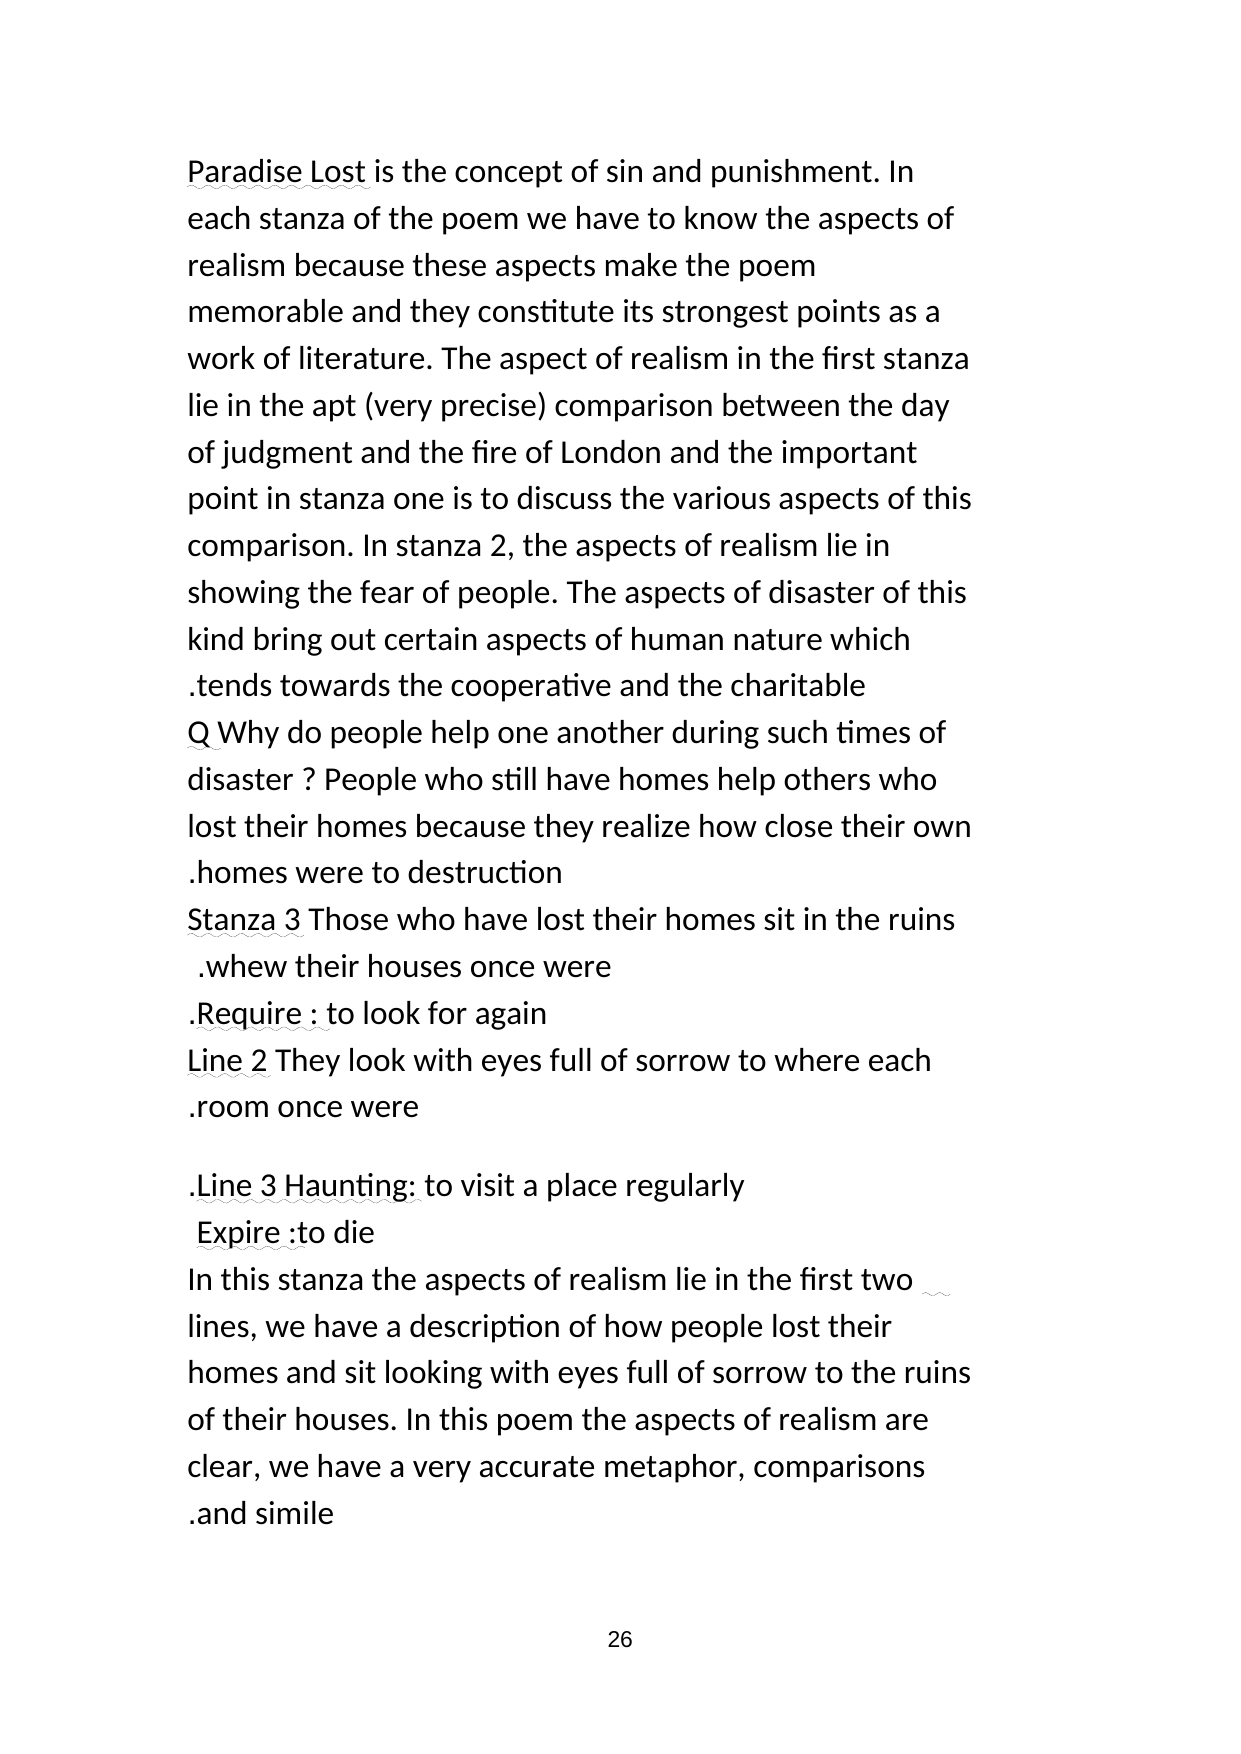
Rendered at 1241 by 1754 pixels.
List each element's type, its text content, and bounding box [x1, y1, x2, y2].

list Q Why do people help one another during such times of disaster ? People who still have homes help others who lost their homes because they realize how close their own homes were to destruction. [187, 711, 978, 892]
list Line 2 They look with eyes full of sorrow to where each room once were. [187, 1039, 978, 1126]
list Expire :to die [187, 1211, 978, 1252]
list Line 3 Haunting: to visit a place regularly. [187, 1164, 978, 1205]
list Require : to look for again. [187, 992, 978, 1033]
list In this stanza the aspects of realism lie in the first two lines, we have a description of how people lost their homes and sit looking with eyes full of sorrow to the ruins of their houses. In this poem the aspects of realism are clear, we have a very accurate metaphor, comparisons and simile. [187, 1258, 978, 1532]
list Stanza 3 Those who have lost their homes sit in the ruins whew their houses once were. [187, 898, 978, 986]
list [187, 150, 978, 705]
